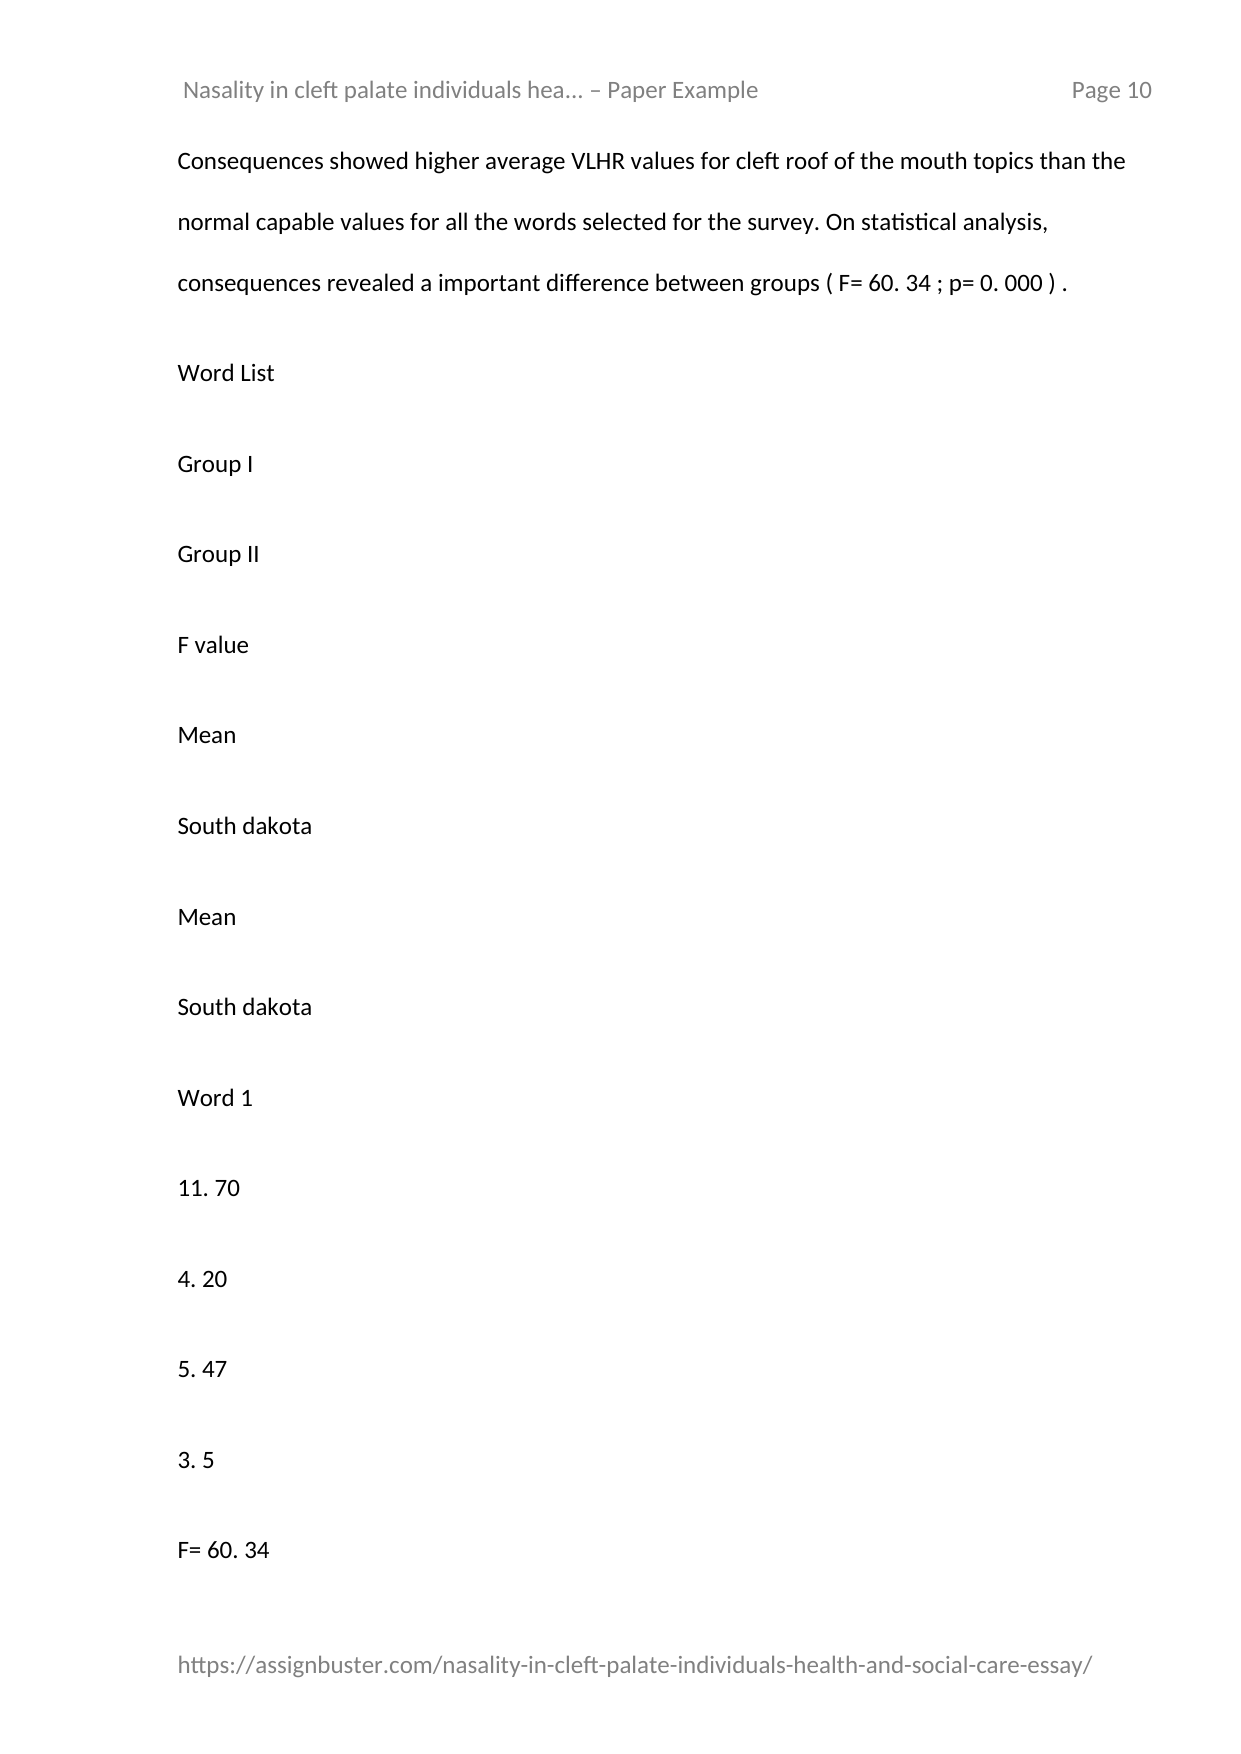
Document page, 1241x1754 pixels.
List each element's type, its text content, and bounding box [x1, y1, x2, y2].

text South dakota [177, 810, 1152, 841]
text 3. 5 [177, 1444, 1152, 1474]
text 4. 20 [177, 1263, 1152, 1293]
text Mean [177, 901, 1152, 931]
text Word 1 [177, 1082, 1152, 1112]
text Group II [177, 539, 1152, 569]
text Mean [177, 720, 1152, 750]
text F value [177, 629, 1152, 660]
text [177, 145, 1152, 298]
text Word List [177, 358, 1152, 388]
text F= 60. 34 [177, 1534, 1152, 1565]
text 5. 47 [177, 1353, 1152, 1384]
text 11. 70 [177, 1172, 1152, 1203]
text Group I [177, 448, 1152, 479]
text South dakota [177, 991, 1152, 1022]
